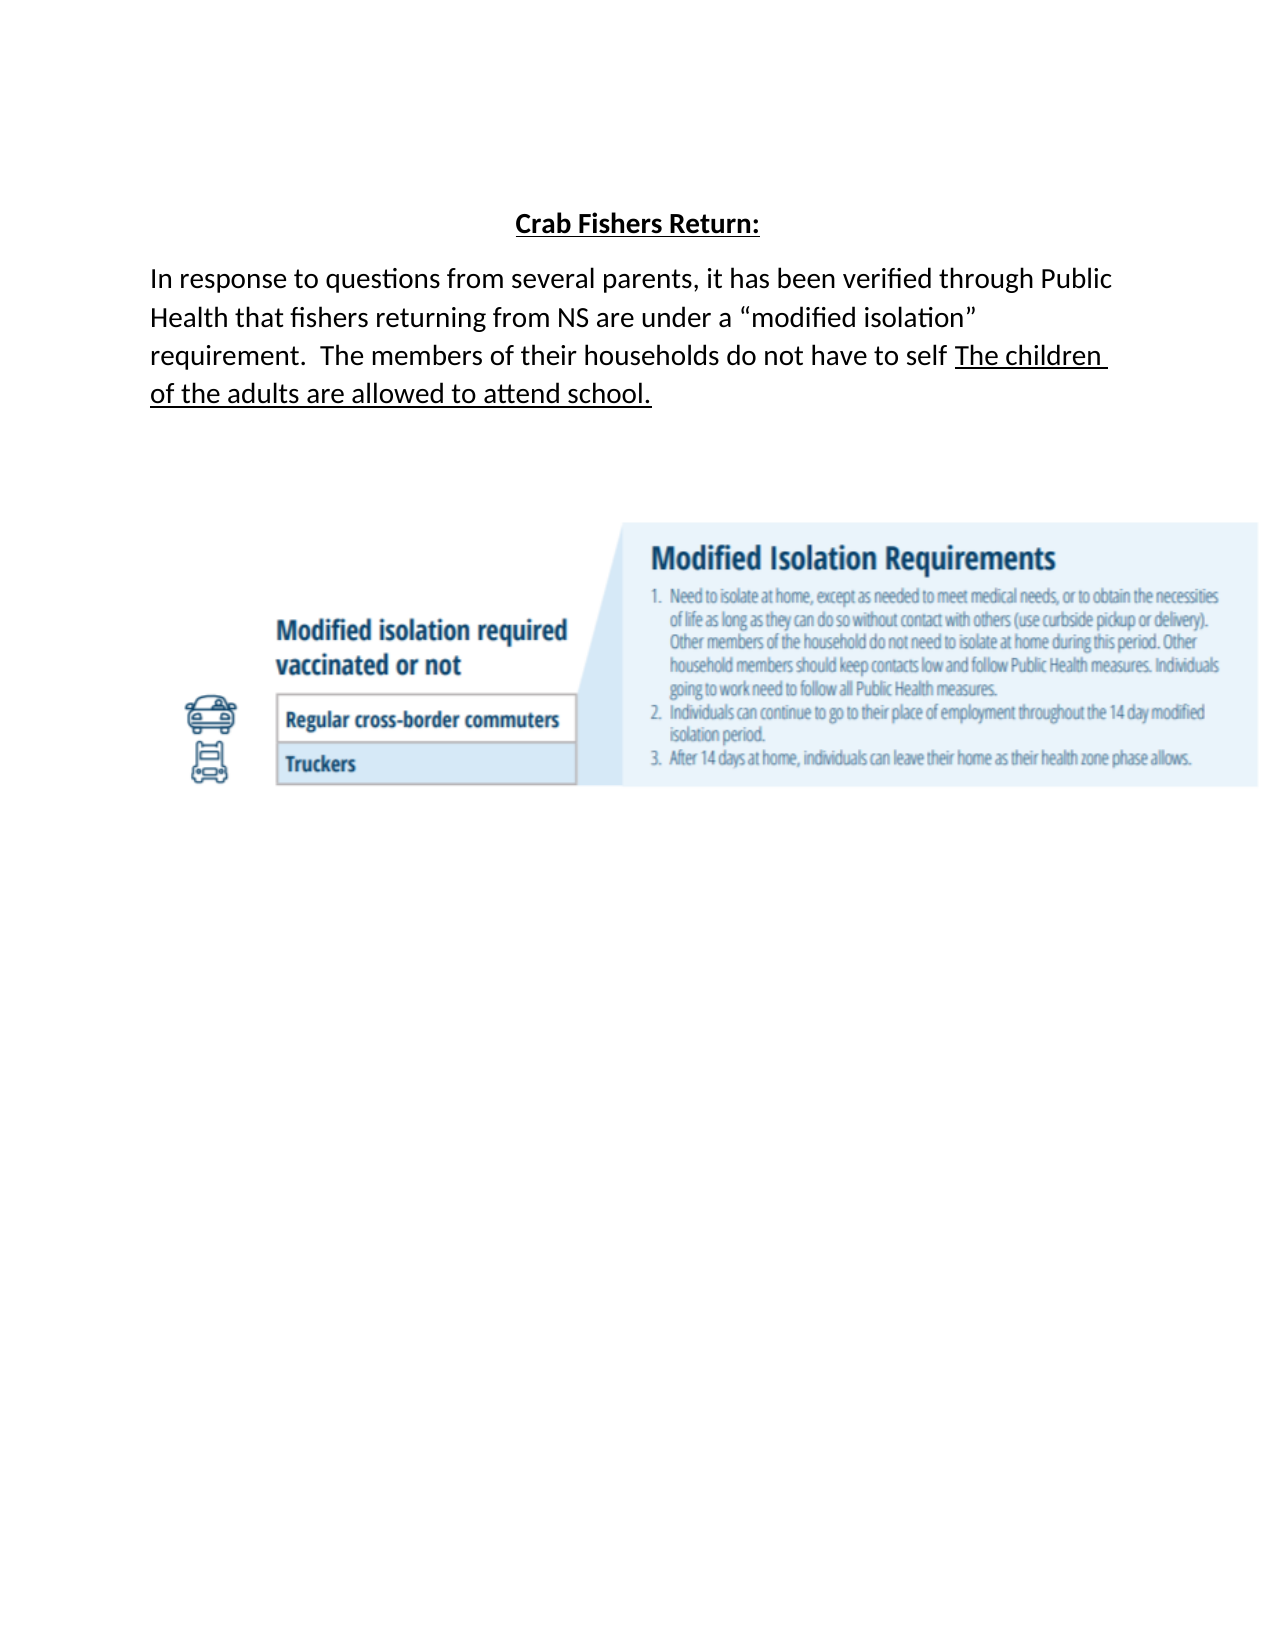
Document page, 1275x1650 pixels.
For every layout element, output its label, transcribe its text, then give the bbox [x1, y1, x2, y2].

picture [150, 477, 1275, 831]
text Crab Fishers Return: [150, 205, 1125, 241]
text In response to questions from several parents, it has been verified through Public Health that fishers returning from NS are under a “modified isolation” requirement. The members of their households do not have to self The children of the adults are allowed to attend school. [150, 260, 1125, 411]
